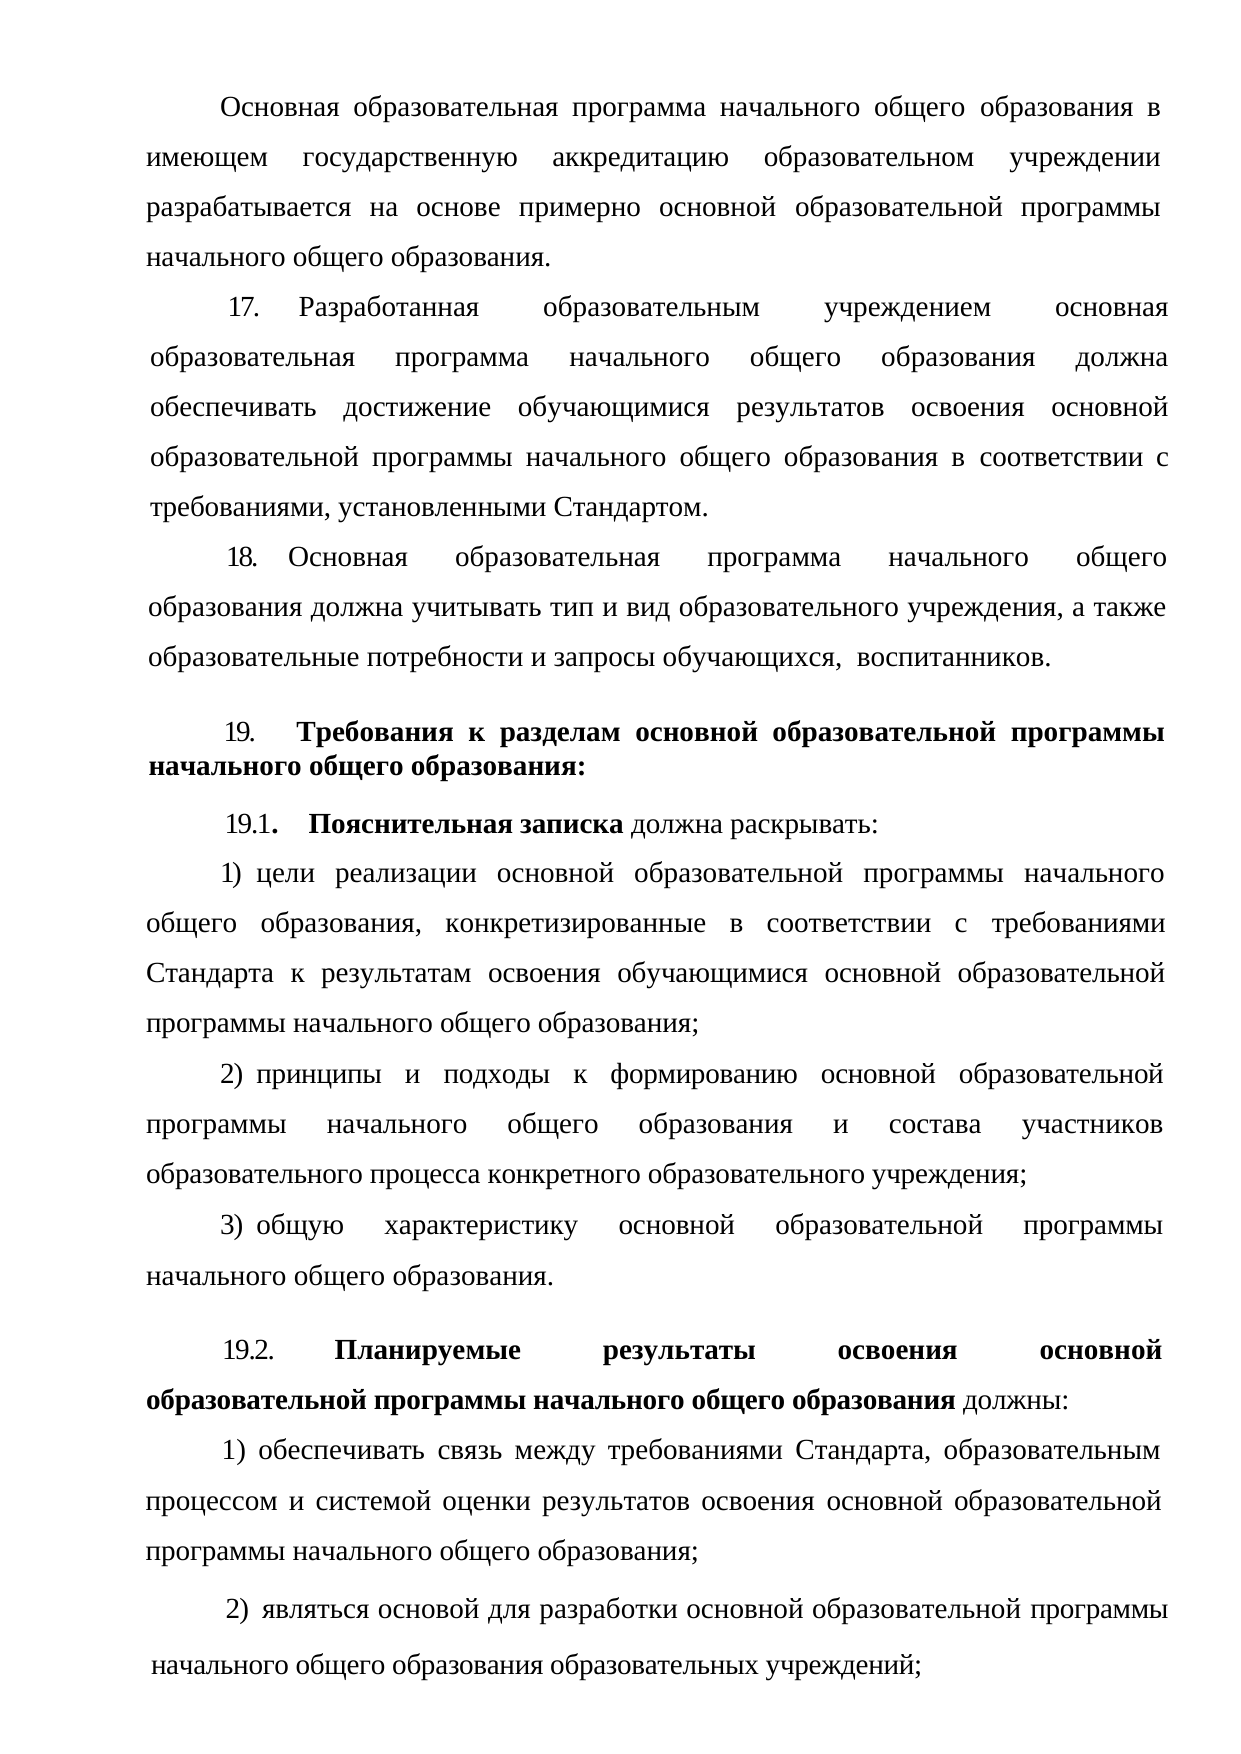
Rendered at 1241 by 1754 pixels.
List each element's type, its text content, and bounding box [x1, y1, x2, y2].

text 1) обеспечивать связь между требованиями Стандарта, образовательным процессом и системой оценки результатов освоения основной образовательной программы начального общего образования; [145, 1419, 1162, 1571]
text 18. Основная образовательная программа начального общего образования должна учитывать тип и вид образовательного учреждения, а также образовательные потребности и запросы обучающихся, воспитанников. [148, 526, 1168, 676]
list являться основой для разработки основной образовательной программы начального общего образования образовательных учреждений; [151, 1573, 1168, 1686]
text 19. Требования к разделам основной образовательной программы начального общего образования: [148, 714, 1166, 782]
list принципы и подходы к формированию основной образовательной программы начального общего образования и состава участников образовательного процесса конкретного образовательного учреждения; [146, 1043, 1164, 1193]
text 17. Разработанная образовательным учреждением основная образовательная программа начального общего образования должна обеспечивать достижение обучающимися результатов освоения основной образовательной программы начального общего образования в соответствии с требованиями, установленными Стандартом. [150, 276, 1169, 526]
list цели реализации основной образовательной программы начального общего образования, конкретизированные в соответствии с требованиями Стандарта к результатам освоения обучающимися основной образовательной программы начального общего образования; [146, 843, 1166, 1043]
list общую характеристику основной образовательной программы начального общего образования. [146, 1193, 1163, 1295]
text 19.1. Пояснительная записка должна раскрывать: [224, 806, 1169, 840]
text Основная образовательная программа начального общего образования в имеющем государственную аккредитацию образовательном учреждении разрабатывается на основе примерно основной образовательной программы начального общего образования. [146, 76, 1161, 276]
text 19.2. Планируемые результаты освоения основной образовательной программы начального общего образования должны: [146, 1319, 1163, 1419]
